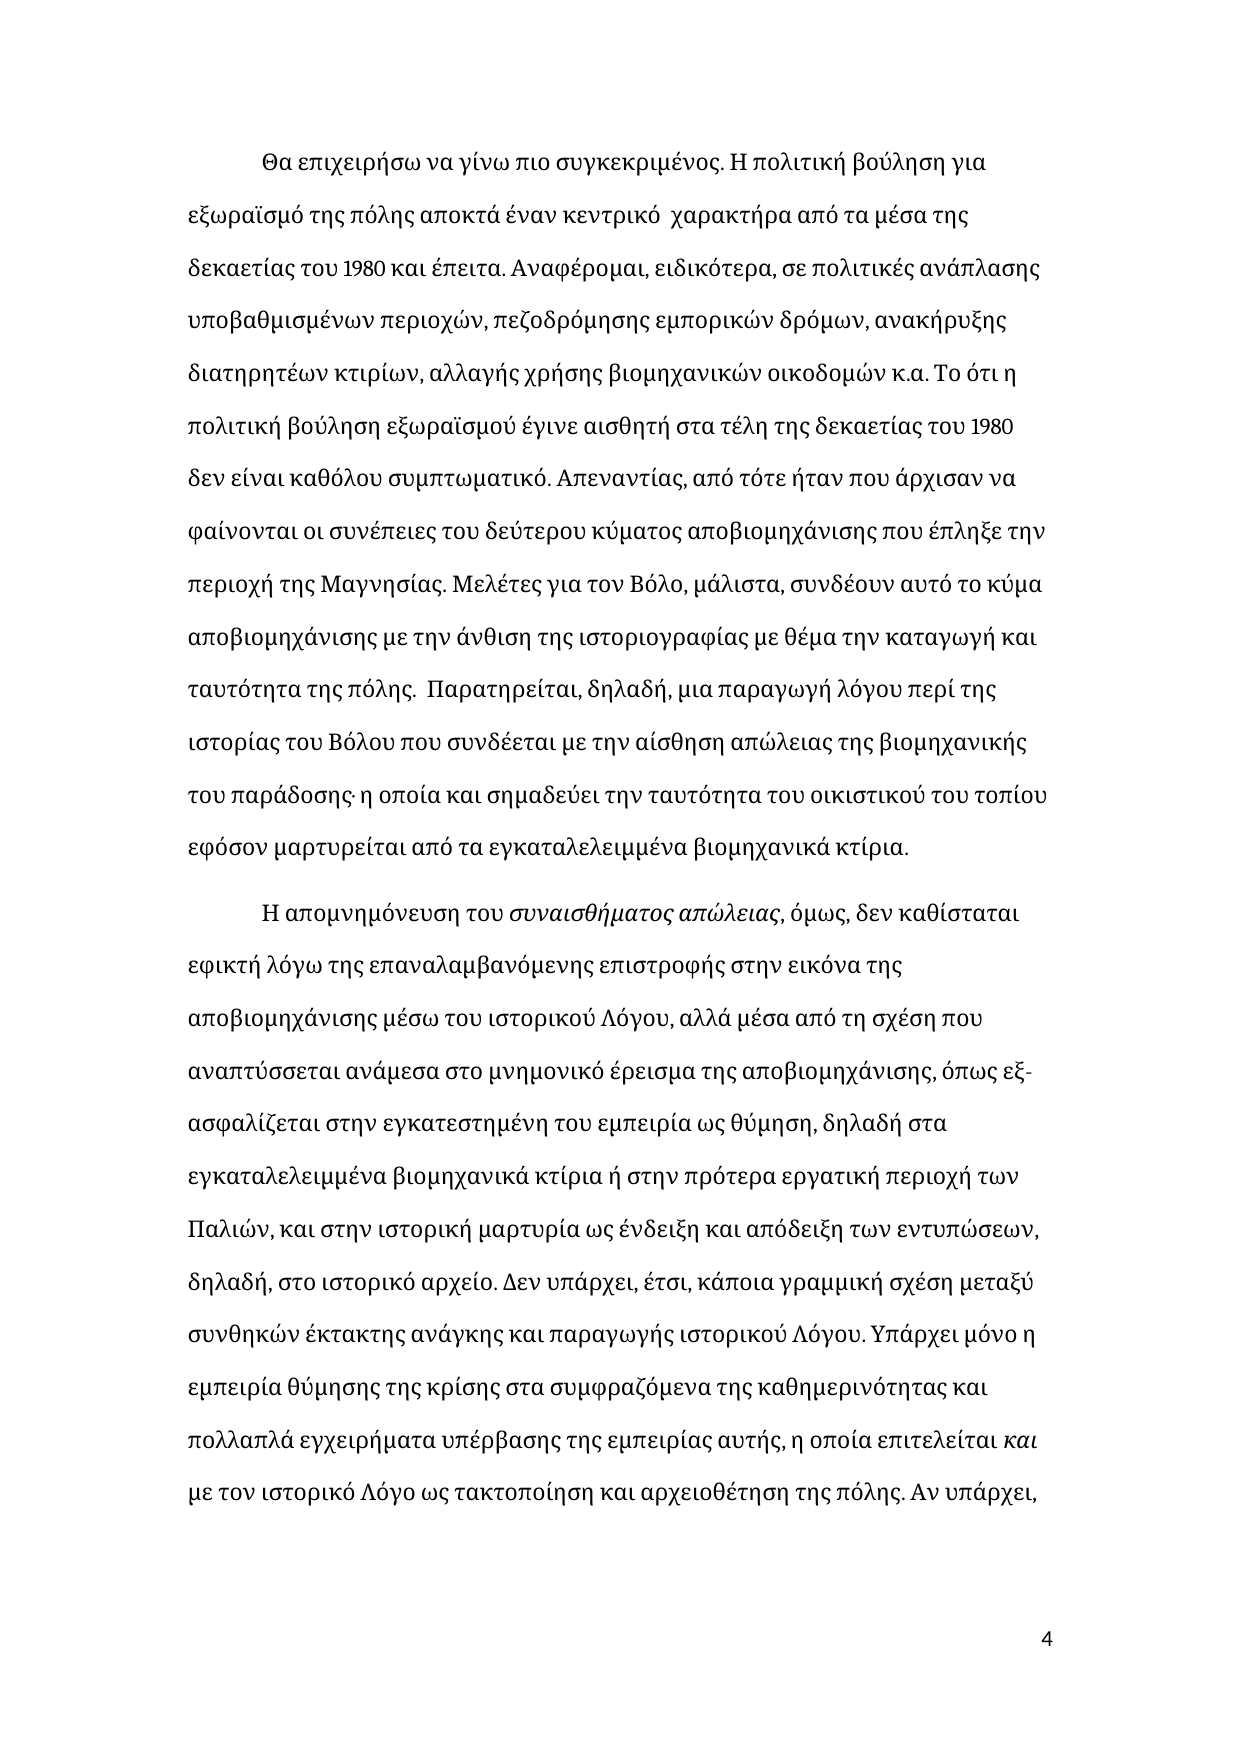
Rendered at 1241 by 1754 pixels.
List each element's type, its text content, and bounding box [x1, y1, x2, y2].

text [187, 900, 1053, 1507]
text Θα επιχειρήσω να γίνω πιο συγκεκριμένος. Η πολιτική βούληση για εξωραϊσμό της πόλης αποκτά έναν κεντρικό χαρακτήρα από τα μέσα της δεκαετίας του 1980 και έπειτα. Αναφέρομαι, ειδικότερα, σε πολιτικές ανάπλασης υποβαθμισμένων περιοχών, πεζοδρόμησης εμπορικών δρόμων, ανακήρυξης διατηρητέων κτιρίων, αλλαγής χρήσης βιομηχανικών οικοδομών κ.α. Το ότι η πολιτική βούληση εξωραϊσμού έγινε αισθητή στα τέλη της δεκαετίας του 1980 δεν είναι καθόλου συμπτωματικό. Απεναντίας, από τότε ήταν που άρχισαν να φαίνονται οι συνέπειες του δεύτερου κύματος αποβιομηχάνισης που έπληξε την περιοχή της Μαγνησίας. Μελέτες για τον Βόλο, μάλιστα, συνδέουν αυτό το κύμα αποβιομηχάνισης με την άνθιση της ιστοριογραφίας με θέμα την καταγωγή και ταυτότητα της πόλης. Παρατηρείται, δηλαδή, μια παραγωγή λόγου περί της ιστορίας του Βόλου που συνδέεται με την αίσθηση απώλειας της βιομηχανικής του παράδοσης· η οποία και σημαδεύει την ταυτότητα του οικιστικού του τοπίου εφόσον μαρτυρείται από τα εγκαταλελειμμένα βιομηχανικά κτίρια. [187, 150, 1053, 862]
